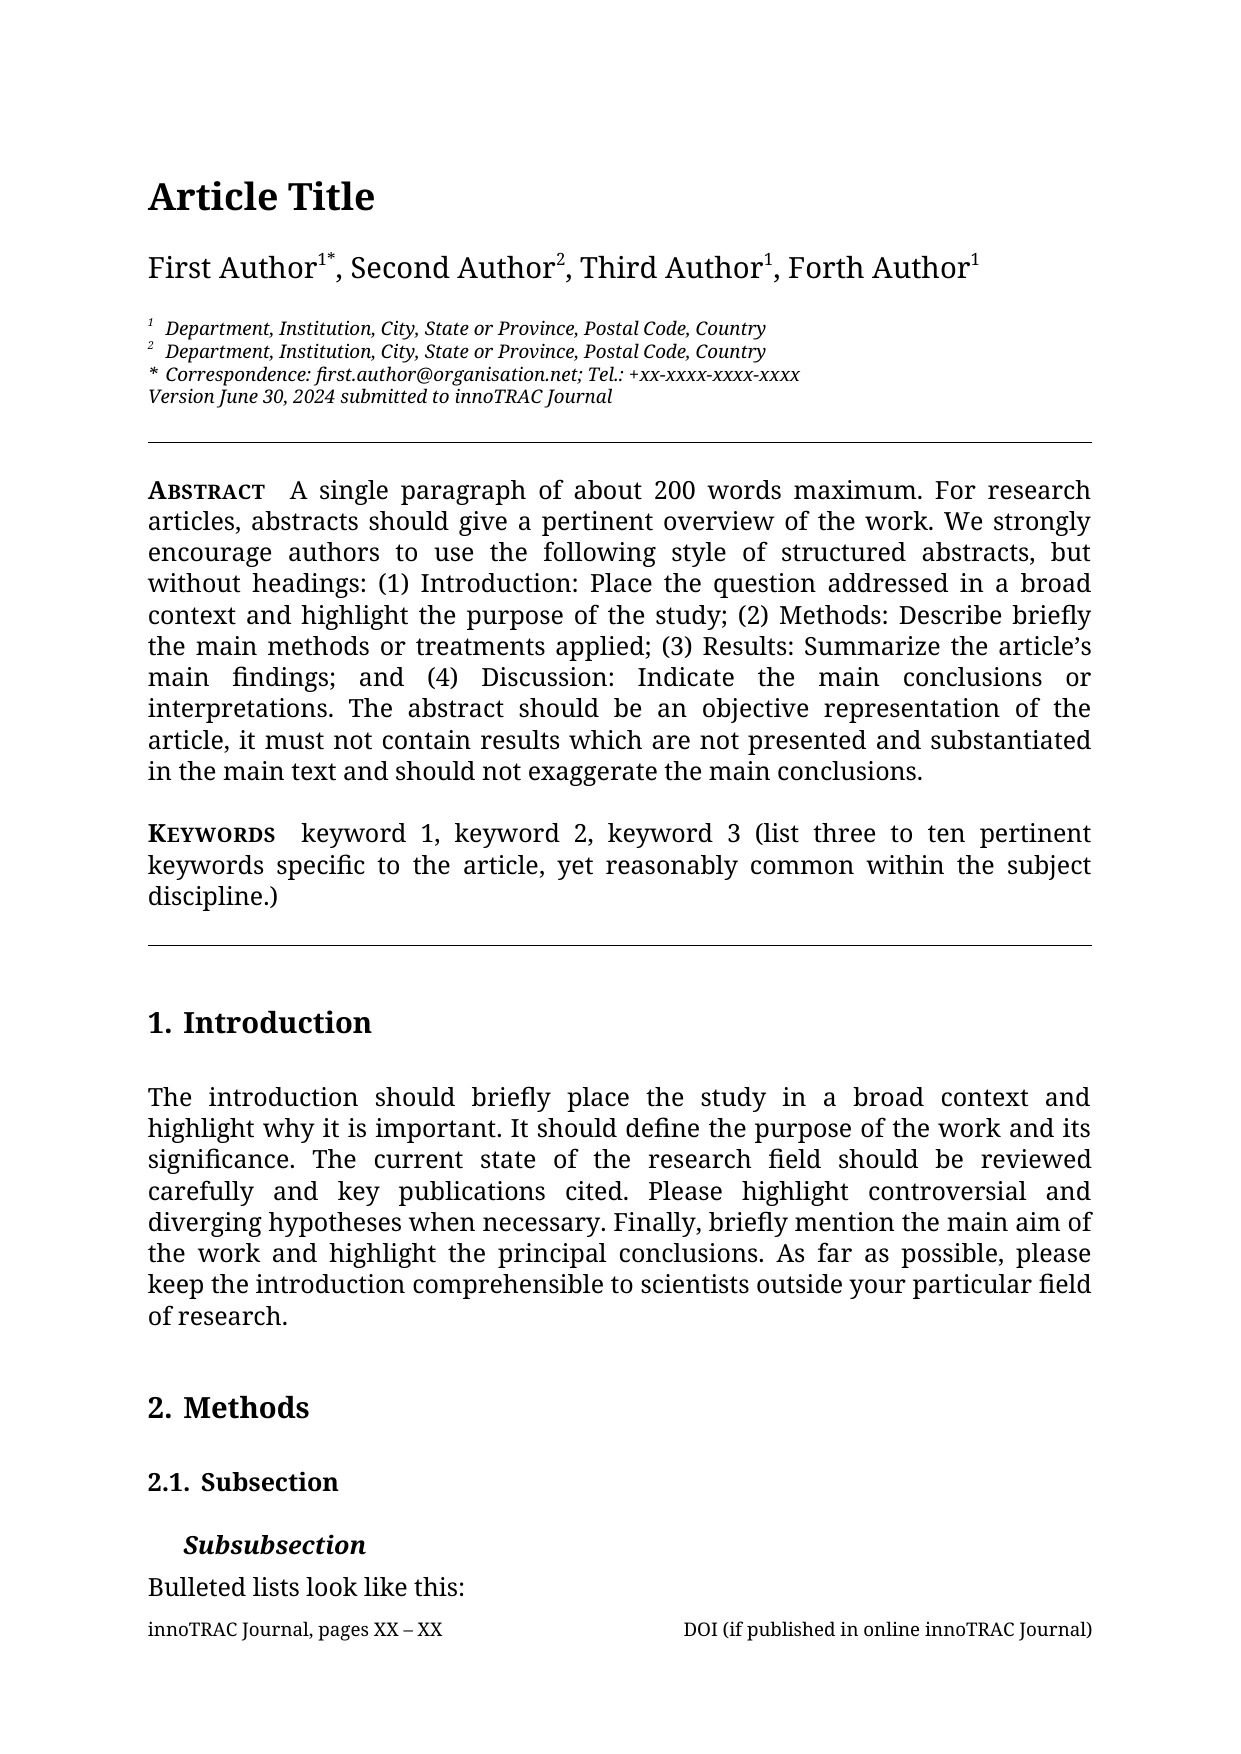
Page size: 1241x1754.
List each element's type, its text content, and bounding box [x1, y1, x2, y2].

text * Correspondence: first.author@organisation.net; Tel.: +xx-xxxx-xxxx-xxxx [148, 363, 1092, 386]
subtitle Subsection [148, 1467, 1092, 1498]
text 2 Department, Institution, City, State or Province, Postal Code, Country [148, 340, 1092, 363]
text First Author1*, Second Author2, Third Author1, Forth Author1 [148, 250, 1092, 286]
text 1 Department, Institution, City, State or Province, Postal Code, Country [148, 317, 1092, 340]
text The introduction should brieﬂy place the study in a broad context and highlight why it is important. It should deﬁne the purpose of the work and its signiﬁcance. The current state of the research ﬁeld should be reviewed carefully and key publications cited. Please highlight controversial and diverging hypotheses when necessary. Finally, brieﬂy mention the main aim of the work and highlight the principal conclusions. As far as possible, please keep the introduction comprehensible to scientists outside your particular ﬁeld of research. [148, 1081, 1092, 1331]
subtitle Subsubsection [148, 1529, 1092, 1561]
text Version June 30, 2024 submitted to innoTRAC Journal [148, 386, 1092, 408]
subtitle Methods [148, 1394, 1092, 1425]
text Keywords keyword 1, keyword 2, keyword 3 (list three to ten pertinent keywords speciﬁc to the article, yet reasonably common within the subject discipline.) [148, 818, 1092, 912]
text Bulleted lists look like this: [148, 1571, 1092, 1602]
text Abstract A single paragraph of about 200 words maximum. For research articles, abstracts should give a pertinent overview of the work. We strongly encourage authors to use the following style of structured abstracts, but without headings: (1) Introduction: Place the question addressed in a broad context and highlight the purpose of the study; (2) Methods: Describe brieﬂy the main methods or treatments applied; (3) Results: Summarize the article’s main ﬁndings; and (4) Discussion: Indicate the main conclusions or interpretations. The abstract should be an objective representation of the article, it must not contain results which are not presented and substantiated in the main text and should not exaggerate the main conclusions. [148, 474, 1092, 787]
subtitle Introduction [148, 1008, 1092, 1040]
title Article Title [148, 177, 1092, 219]
